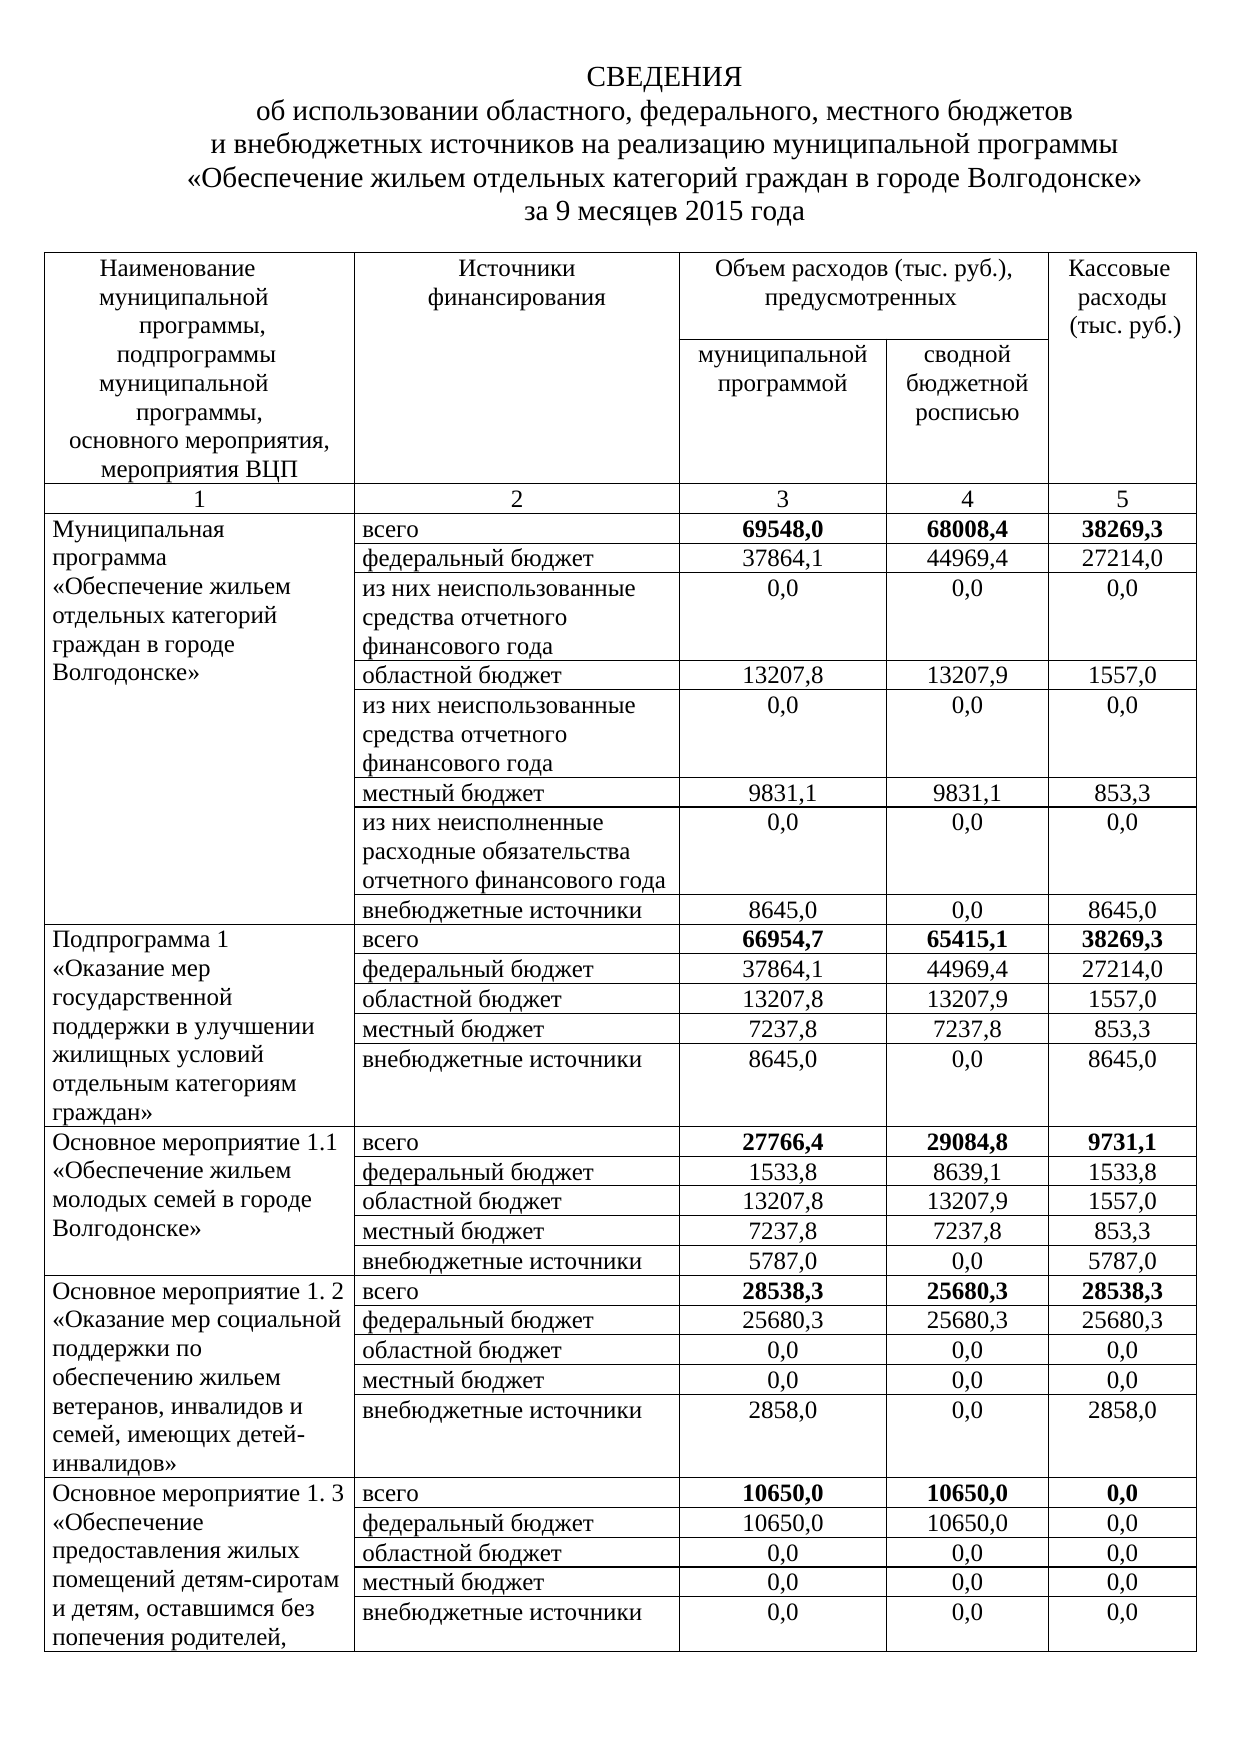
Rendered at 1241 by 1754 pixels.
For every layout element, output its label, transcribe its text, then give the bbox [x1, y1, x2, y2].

table_cell всего [355, 1276, 679, 1304]
table_cell внебюджетные источники [355, 1597, 679, 1651]
table_cell 0,0 [887, 1395, 1048, 1477]
table_cell 25680,3 [887, 1276, 1048, 1304]
table_cell 13207,9 [887, 1186, 1048, 1215]
table_cell 9731,1 [1049, 1127, 1196, 1156]
table_cell 0,0 [1049, 1538, 1196, 1566]
table_cell из них неиспользованные средства отчетного финансового года [355, 573, 679, 659]
table_cell федеральный бюджет [355, 544, 679, 572]
table_cell 0,0 [887, 1538, 1048, 1566]
table_cell 1 [45, 484, 354, 513]
table_cell 0,0 [680, 573, 886, 659]
table_cell областной бюджет [355, 984, 679, 1013]
table_cell 0,0 [887, 895, 1048, 923]
table_cell 0,0 [1049, 573, 1196, 659]
table_cell 37864,1 [680, 544, 886, 572]
table_header Кассовые расходы (тыс. руб.) [1049, 253, 1196, 483]
table_cell 8639,1 [887, 1157, 1048, 1185]
table_cell 13207,9 [887, 661, 1048, 689]
table_cell 1557,0 [1049, 661, 1196, 689]
table_cell 853,3 [1049, 778, 1196, 806]
table_cell 0,0 [887, 808, 1048, 894]
table_cell 8645,0 [1049, 1044, 1196, 1126]
table_cell 7237,8 [680, 1014, 886, 1043]
table_cell 1557,0 [1049, 1186, 1196, 1215]
table_cell 5 [1049, 484, 1196, 513]
table_cell 1557,0 [1049, 984, 1196, 1013]
table_cell областной бюджет [355, 1335, 679, 1364]
table_cell 68008,4 [887, 514, 1048, 542]
table_cell 25680,3 [1049, 1306, 1196, 1334]
table_header Наименование муниципальной программы, подпрограммы муниципальной программы, основного мероприятия, мероприятия ВЦП [45, 253, 354, 483]
table_cell всего [355, 514, 679, 542]
table_cell 37864,1 [680, 954, 886, 983]
table_cell 10650,0 [680, 1508, 886, 1537]
table_cell 8645,0 [680, 1044, 886, 1126]
table_cell всего [355, 1478, 679, 1507]
table_cell областной бюджет [355, 1538, 679, 1566]
table_header Объем расходов (тыс. руб.), предусмотренных [680, 253, 1048, 338]
table_cell федеральный бюджет [355, 1157, 679, 1185]
text СВЕДЕНИЯ [177, 59, 1152, 93]
table_cell 0,0 [680, 1568, 886, 1596]
table_cell 0,0 [680, 690, 886, 777]
table_cell 27214,0 [1049, 954, 1196, 983]
table_cell 7237,8 [680, 1216, 886, 1245]
table_cell 2858,0 [1049, 1395, 1196, 1477]
table_cell 9831,1 [887, 778, 1048, 806]
table_cell 4 [887, 484, 1048, 513]
table_cell внебюджетные источники [355, 1395, 679, 1477]
table_cell 69548,0 [680, 514, 886, 542]
table_cell 13207,8 [680, 984, 886, 1013]
table_cell 38269,3 [1049, 514, 1196, 542]
table_cell Основное мероприятие 1.1 «Обеспечение жильем молодых семей в городе Волгодонске» [45, 1127, 354, 1275]
table_cell 0,0 [887, 1246, 1048, 1275]
table_cell 7237,8 [887, 1216, 1048, 1245]
table_cell Подпрограмма 1 «Оказание мер государственной поддержки в улучшении жилищных условий отдельным категориям граждан» [45, 925, 354, 1126]
table_cell областной бюджет [355, 1186, 679, 1215]
table_cell 0,0 [887, 690, 1048, 777]
table_cell всего [355, 1127, 679, 1156]
table_cell 7237,8 [887, 1014, 1048, 1043]
table_cell 38269,3 [1049, 925, 1196, 953]
table_cell 0,0 [1049, 808, 1196, 894]
table_cell 0,0 [1049, 1478, 1196, 1507]
table_cell 0,0 [680, 808, 886, 894]
table_cell 0,0 [887, 1597, 1048, 1651]
table_cell 1533,8 [1049, 1157, 1196, 1185]
table_cell 0,0 [1049, 1597, 1196, 1651]
table_cell 28538,3 [1049, 1276, 1196, 1304]
table_cell 0,0 [680, 1335, 886, 1364]
table_cell 66954,7 [680, 925, 886, 953]
table_cell 853,3 [1049, 1216, 1196, 1245]
table_cell 13207,8 [680, 1186, 886, 1215]
text и внебюджетных источников на реализацию муниципальной программы «Обеспечение жильем отдельных категорий граждан в городе Волгодонске» за 9 месяцев 2015 года [177, 126, 1152, 227]
table_cell внебюджетные источники [355, 895, 679, 923]
table_cell 27766,4 [680, 1127, 886, 1156]
table_cell 0,0 [1049, 1365, 1196, 1394]
table_cell муниципальной программой [680, 340, 886, 483]
table_cell внебюджетные источники [355, 1044, 679, 1126]
table_cell 25680,3 [680, 1306, 886, 1334]
table_cell 5787,0 [1049, 1246, 1196, 1275]
table_cell 2858,0 [680, 1395, 886, 1477]
table_cell 0,0 [680, 1597, 886, 1651]
table_cell 0,0 [680, 1365, 886, 1394]
table_cell местный бюджет [355, 1216, 679, 1245]
table_cell 29084,8 [887, 1127, 1048, 1156]
table_cell 0,0 [887, 1568, 1048, 1596]
table_cell 0,0 [887, 1335, 1048, 1364]
table_cell местный бюджет [355, 778, 679, 806]
table_cell Основное мероприятие 1. 3 «Обеспечение предоставления жилых помещений детям-сиротам и детям, оставшимся без попечения родителей, лицам из их числа по договорам найма специализированных жилых помещений» [45, 1478, 354, 1651]
table_cell сводной бюджетной росписью [887, 340, 1048, 483]
table_cell местный бюджет [355, 1014, 679, 1043]
table_cell из них неиспользованные средства отчетного финансового года [355, 690, 679, 777]
table_cell 10650,0 [887, 1508, 1048, 1537]
table_cell 5787,0 [680, 1246, 886, 1275]
table_cell местный бюджет [355, 1365, 679, 1394]
table_cell 0,0 [1049, 690, 1196, 777]
table_cell 25680,3 [887, 1306, 1048, 1334]
table_cell 853,3 [1049, 1014, 1196, 1043]
table_cell 13207,9 [887, 984, 1048, 1013]
table_cell внебюджетные источники [355, 1246, 679, 1275]
table_header Источники финансирования [355, 253, 679, 483]
table_cell 3 [680, 484, 886, 513]
table_cell Основное мероприятие 1. 2 «Оказание мер социальной поддержки по обеспечению жильем ветеранов, инвалидов и семей, имеющих детей-инвалидов» [45, 1276, 354, 1477]
table_cell федеральный бюджет [355, 1306, 679, 1334]
table_cell 8645,0 [1049, 895, 1196, 923]
table_cell 8645,0 [680, 895, 886, 923]
table_cell Муниципальная программа «Обеспечение жильем отдельных категорий граждан в городе Волгодонске» [45, 514, 354, 923]
table_cell 65415,1 [887, 925, 1048, 953]
table_cell 0,0 [887, 573, 1048, 659]
table_cell 0,0 [887, 1365, 1048, 1394]
table_cell 0,0 [1049, 1335, 1196, 1364]
table_cell 44969,4 [887, 544, 1048, 572]
table_cell 0,0 [1049, 1568, 1196, 1596]
table_cell 28538,3 [680, 1276, 886, 1304]
table_cell местный бюджет [355, 1568, 679, 1596]
table_cell 9831,1 [680, 778, 886, 806]
table_cell областной бюджет [355, 661, 679, 689]
table_cell 44969,4 [887, 954, 1048, 983]
text об использовании областного, федерального, местного бюджетов [177, 93, 1152, 126]
table_cell 27214,0 [1049, 544, 1196, 572]
table_cell 0,0 [1049, 1508, 1196, 1537]
table_cell 0,0 [887, 1044, 1048, 1126]
table_cell 1533,8 [680, 1157, 886, 1185]
table_cell федеральный бюджет [355, 954, 679, 983]
table_cell 10650,0 [887, 1478, 1048, 1507]
table_cell из них неисполненные расходные обязательства отчетного финансового года [355, 808, 679, 894]
table_cell 2 [355, 484, 679, 513]
table_cell 10650,0 [680, 1478, 886, 1507]
table_cell 0,0 [680, 1538, 886, 1566]
table_cell всего [355, 925, 679, 953]
table_cell федеральный бюджет [355, 1508, 679, 1537]
table_cell 13207,8 [680, 661, 886, 689]
